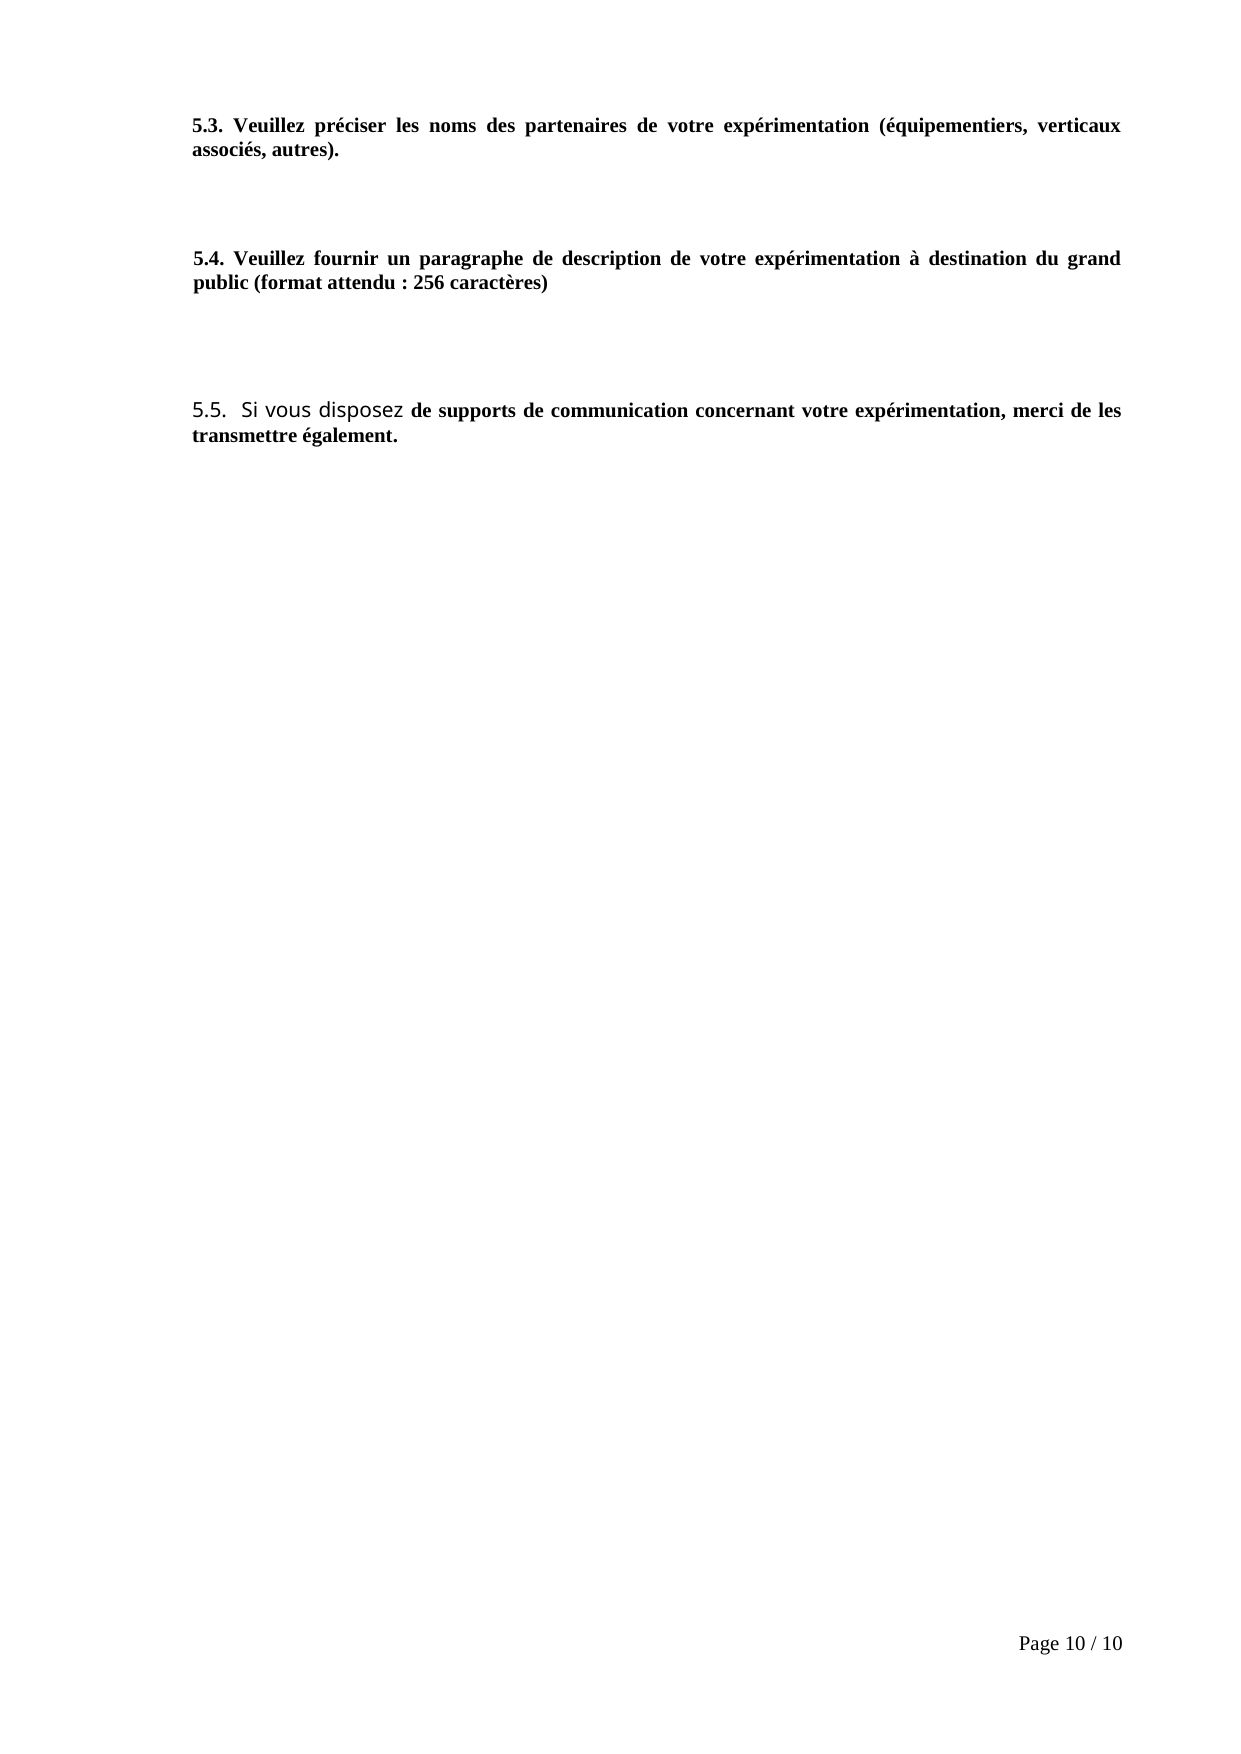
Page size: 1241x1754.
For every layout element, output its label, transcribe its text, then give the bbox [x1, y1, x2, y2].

text 5.5. Si vous disposez de supports de communication concernant votre expérimentation, merci de les transmettre également. [192, 395, 1122, 447]
text 5.4. Veuillez fournir un paragraphe de description de votre expérimentation à destination du grand public (format attendu : 256 caractères) [193, 246, 1122, 294]
text 5.3. Veuillez préciser les noms des partenaires de votre expérimentation (équipementiers, verticaux associés, autres). [192, 113, 1122, 161]
